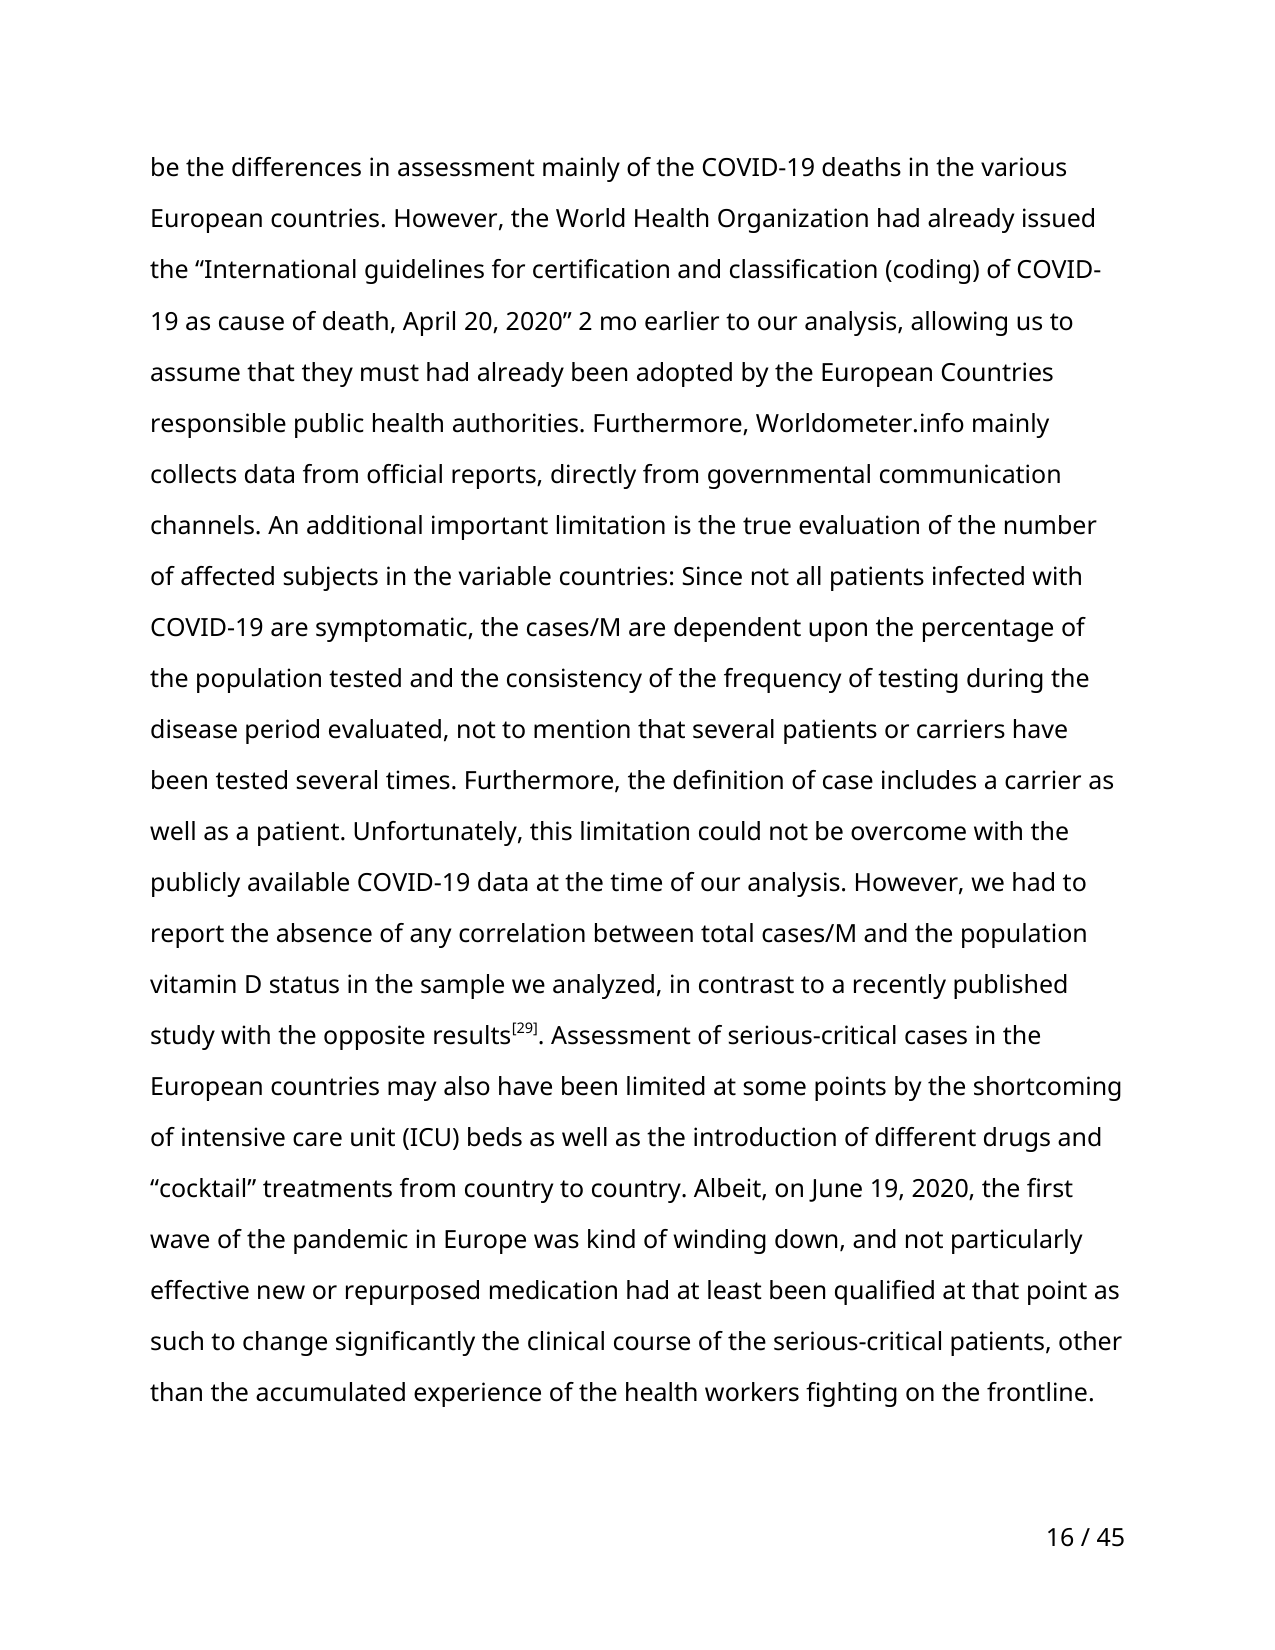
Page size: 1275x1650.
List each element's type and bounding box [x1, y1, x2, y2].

text [150, 150, 1125, 1409]
